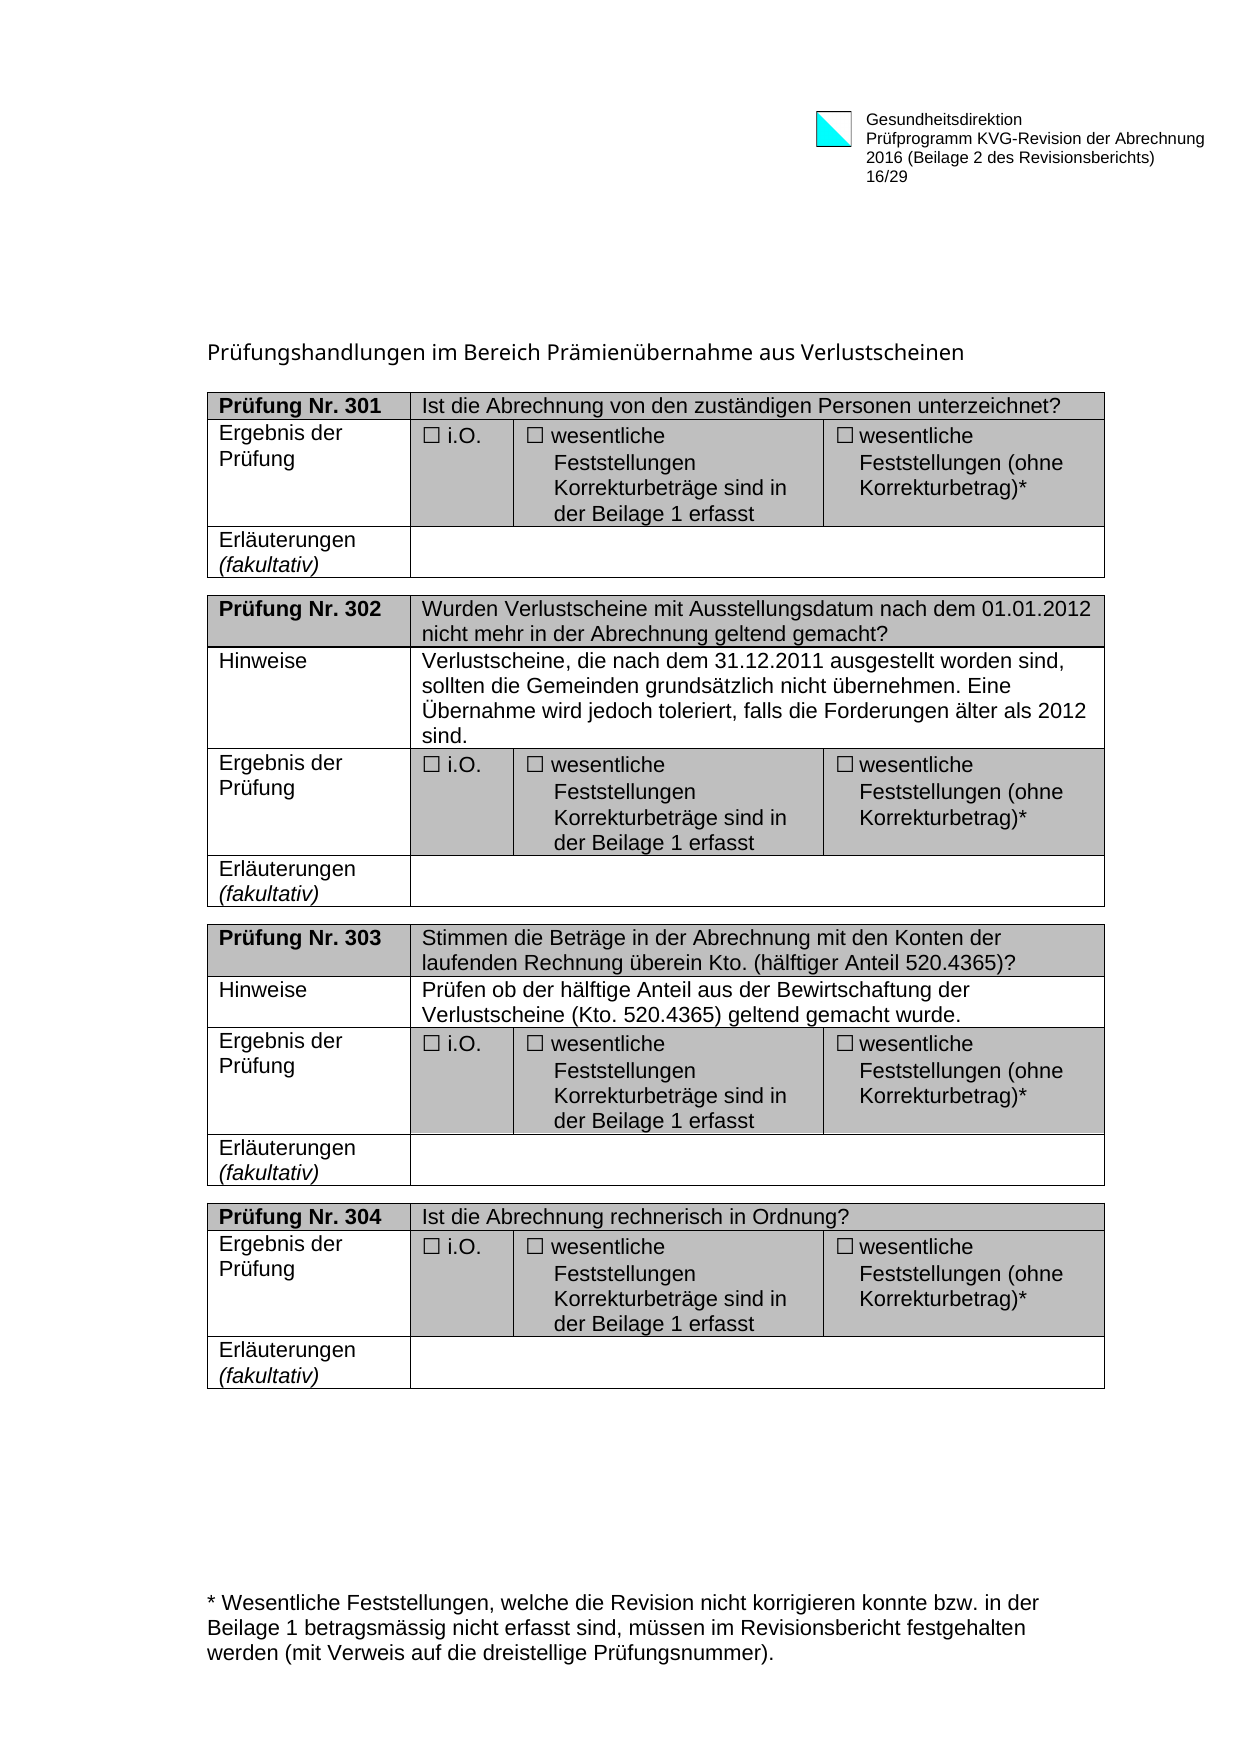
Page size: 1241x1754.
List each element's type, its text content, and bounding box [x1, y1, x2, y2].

table_cell [411, 856, 1104, 906]
table_cell Ergebnis der Prüfung [208, 1028, 410, 1133]
table_header Ist die Abrechnung rechnerisch in Ordnung? [411, 1204, 1104, 1230]
table_cell Prüfen ob der hälftige Anteil aus der Bewirtschaftung der Verlustscheine (Kto. 520.4365) geltend gemacht wurde. [411, 977, 1104, 1027]
table_cell wesentliche Feststellungen Korrekturbeträge sind in der Beilage 1 erfasst [514, 420, 823, 526]
table_header Ist die Abrechnung von den zuständigen Personen unterzeichnet? [411, 393, 1104, 419]
table_cell Ergebnis der Prüfung [208, 420, 410, 526]
table_header Prüfung Nr. 302 [208, 596, 410, 646]
table_cell Hinweise [208, 648, 410, 748]
text Prüfungshandlungen im Bereich Prämienübernahme aus Verlustscheinen [207, 337, 1092, 367]
table_cell Erläuterungen (fakultativ) [208, 527, 410, 577]
table_cell wesentliche Feststellungen (ohne Korrekturbetrag)* [824, 420, 1104, 526]
table_cell wesentliche Feststellungen (ohne Korrekturbetrag)* [824, 1231, 1104, 1336]
table_cell Hinweise [208, 977, 410, 1027]
table_cell i.O. [411, 1231, 513, 1336]
table_cell [411, 1135, 1104, 1185]
table_cell wesentliche Feststellungen Korrekturbeträge sind in der Beilage 1 erfasst [514, 1231, 823, 1336]
table_cell i.O. [411, 420, 513, 526]
table_header Prüfung Nr. 304 [208, 1204, 410, 1230]
table_header Prüfung Nr. 301 [208, 393, 410, 419]
table_cell Verlustscheine, die nach dem 31.12.2011 ausgestellt worden sind, sollten die Gemeinden grundsätzlich nicht übernehmen. Eine Übernahme wird jedoch toleriert, falls die Forderungen älter als 2012 sind. [411, 648, 1104, 748]
table_cell [411, 1337, 1104, 1388]
table_header Prüfung Nr. 303 [208, 925, 410, 976]
table_cell i.O. [411, 1028, 513, 1133]
table_cell wesentliche Feststellungen Korrekturbeträge sind in der Beilage 1 erfasst [514, 749, 823, 855]
table_cell i.O. [411, 749, 513, 855]
table_cell wesentliche Feststellungen (ohne Korrekturbetrag)* [824, 1028, 1104, 1133]
table_cell Erläuterungen (fakultativ) [208, 1135, 410, 1185]
table_cell Ergebnis der Prüfung [208, 1231, 410, 1336]
picture [816, 111, 852, 147]
table_cell wesentliche Feststellungen Korrekturbeträge sind in der Beilage 1 erfasst [514, 1028, 823, 1133]
table_cell Ergebnis der Prüfung [208, 749, 410, 855]
table_header Wurden Verlustscheine mit Ausstellungsdatum nach dem 01.01.2012 nicht mehr in der Abrechnung geltend gemacht? [411, 596, 1104, 646]
table_cell Erläuterungen (fakultativ) [208, 1337, 410, 1388]
table_cell Erläuterungen (fakultativ) [208, 856, 410, 906]
table_header Stimmen die Beträge in der Abrechnung mit den Konten der laufenden Rechnung überein Kto. (hälftiger Anteil 520.4365)? [411, 925, 1104, 976]
table_cell [411, 527, 1104, 577]
table_cell wesentliche Feststellungen (ohne Korrekturbetrag)* [824, 749, 1104, 855]
